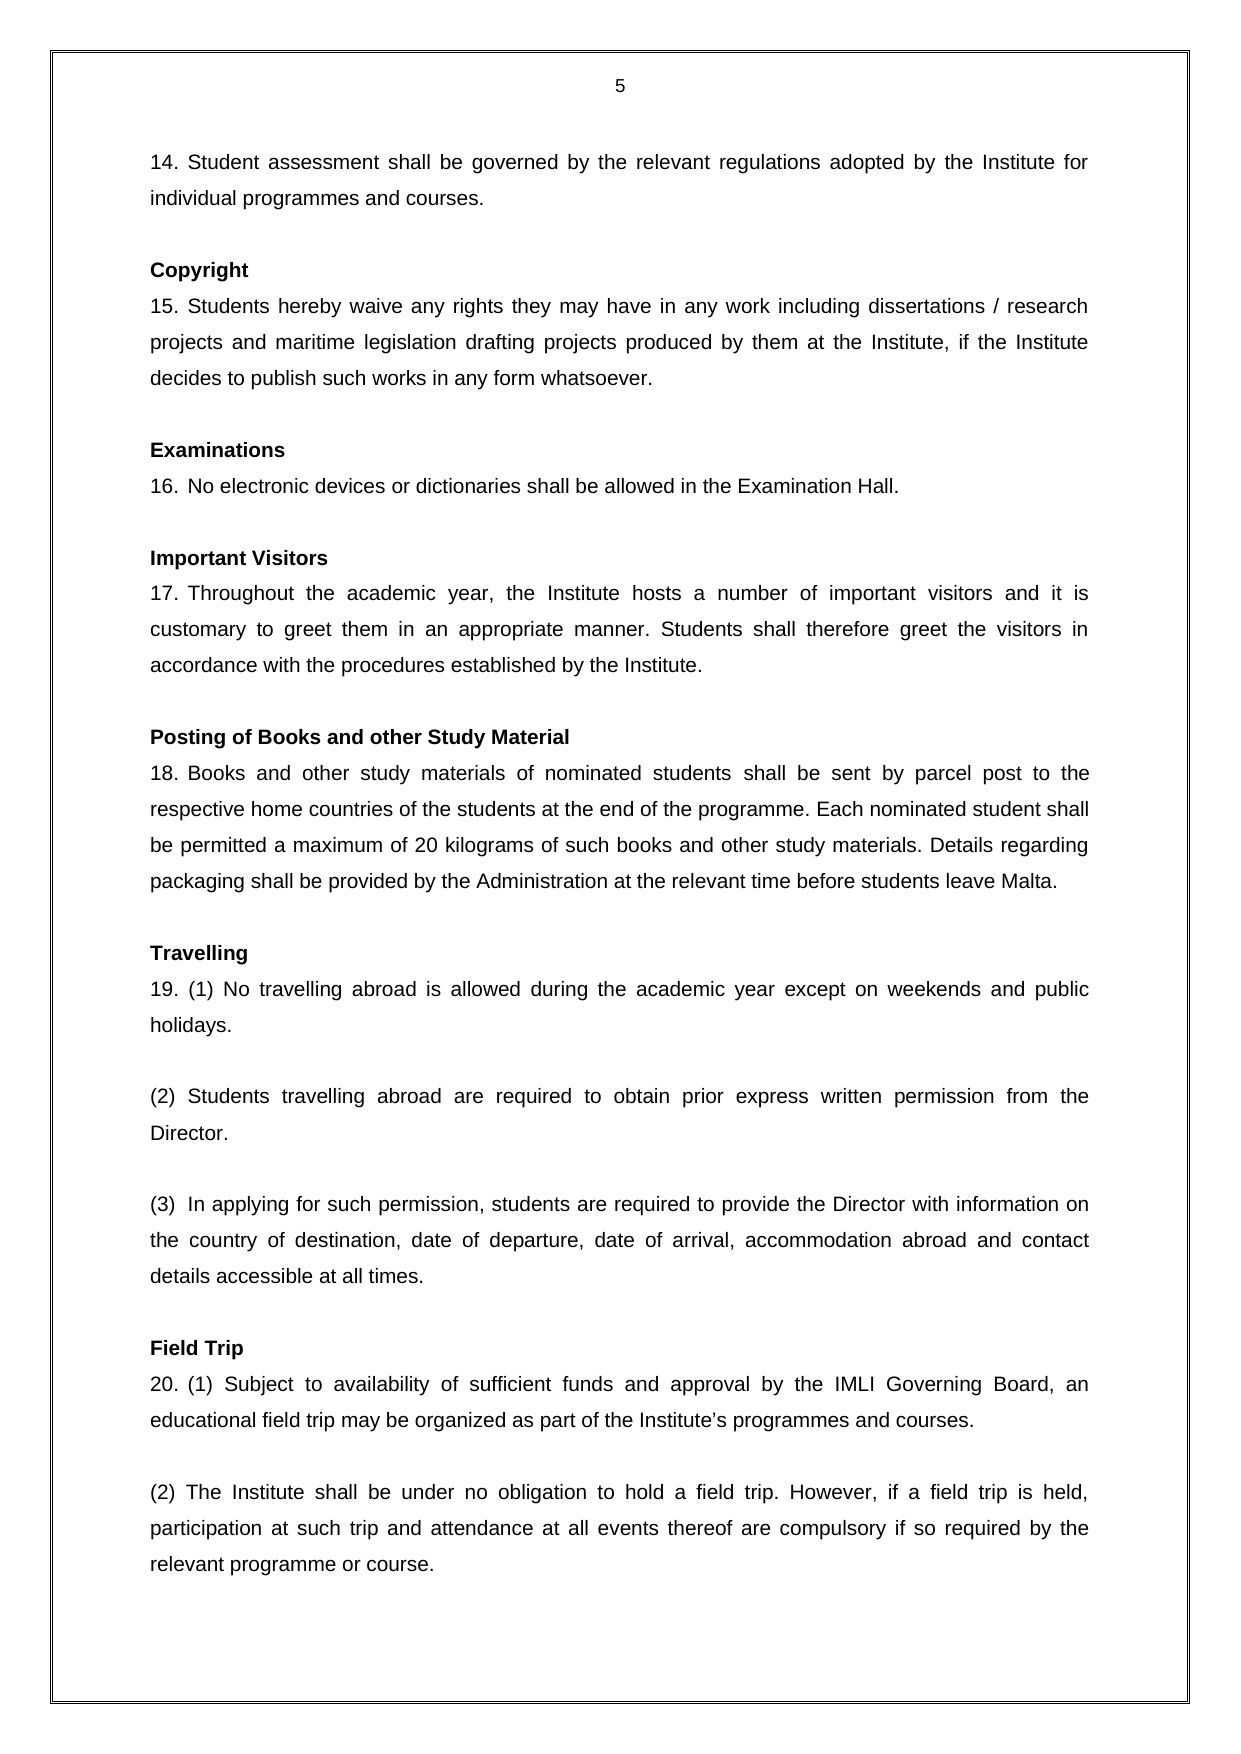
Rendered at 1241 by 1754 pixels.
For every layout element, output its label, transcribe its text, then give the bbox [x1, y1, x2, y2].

text Examinations [150, 437, 1090, 461]
text Important Visitors [150, 545, 1090, 569]
text 19. (1) No travelling abroad is allowed during the academic year except on weekends and public holidays. [150, 977, 1090, 1036]
text 16. No electronic devices or dictionaries shall be allowed in the Examination Hall. [150, 473, 1090, 497]
text 20. (1) Subject to availability of sufficient funds and approval by the IMLI Governing Board, an educational field trip may be organized as part of the Institute’s programmes and courses. [150, 1372, 1090, 1432]
text 14. Student assessment shall be governed by the relevant regulations adopted by the Institute for individual programmes and courses. [150, 150, 1090, 210]
text (2) The Institute shall be under no obligation to hold a field trip. However, if a field trip is held, participation at such trip and attendance at all events thereof are compulsory if so required by the relevant programme or course. [150, 1480, 1090, 1576]
text 18. Books and other study materials of nominated students shall be sent by parcel post to the respective home countries of the students at the end of the programme. Each nominated student shall be permitted a maximum of 20 kilograms of such books and other study materials. Details regarding packaging shall be provided by the Administration at the relevant time before students leave Malta. [150, 761, 1090, 893]
text 15. Students hereby waive any rights they may have in any work including dissertations / research projects and maritime legislation drafting projects produced by them at the Institute, if the Institute decides to publish such works in any form whatsoever. [150, 294, 1090, 389]
text Field Trip [150, 1336, 1090, 1360]
text (3) In applying for such permission, students are required to provide the Director with information on the country of destination, date of departure, date of arrival, accommodation abroad and contact details accessible at all times. [150, 1192, 1090, 1288]
text (2) Students travelling abroad are required to obtain prior express written permission from the Director. [150, 1084, 1090, 1144]
text Copyright [150, 258, 1090, 282]
text Posting of Books and other Study Material [150, 725, 1090, 749]
text 17. Throughout the academic year, the Institute hosts a number of important visitors and it is customary to greet them in an appropriate manner. Students shall therefore greet the visitors in accordance with the procedures established by the Institute. [150, 581, 1090, 677]
text Travelling [150, 941, 1090, 964]
